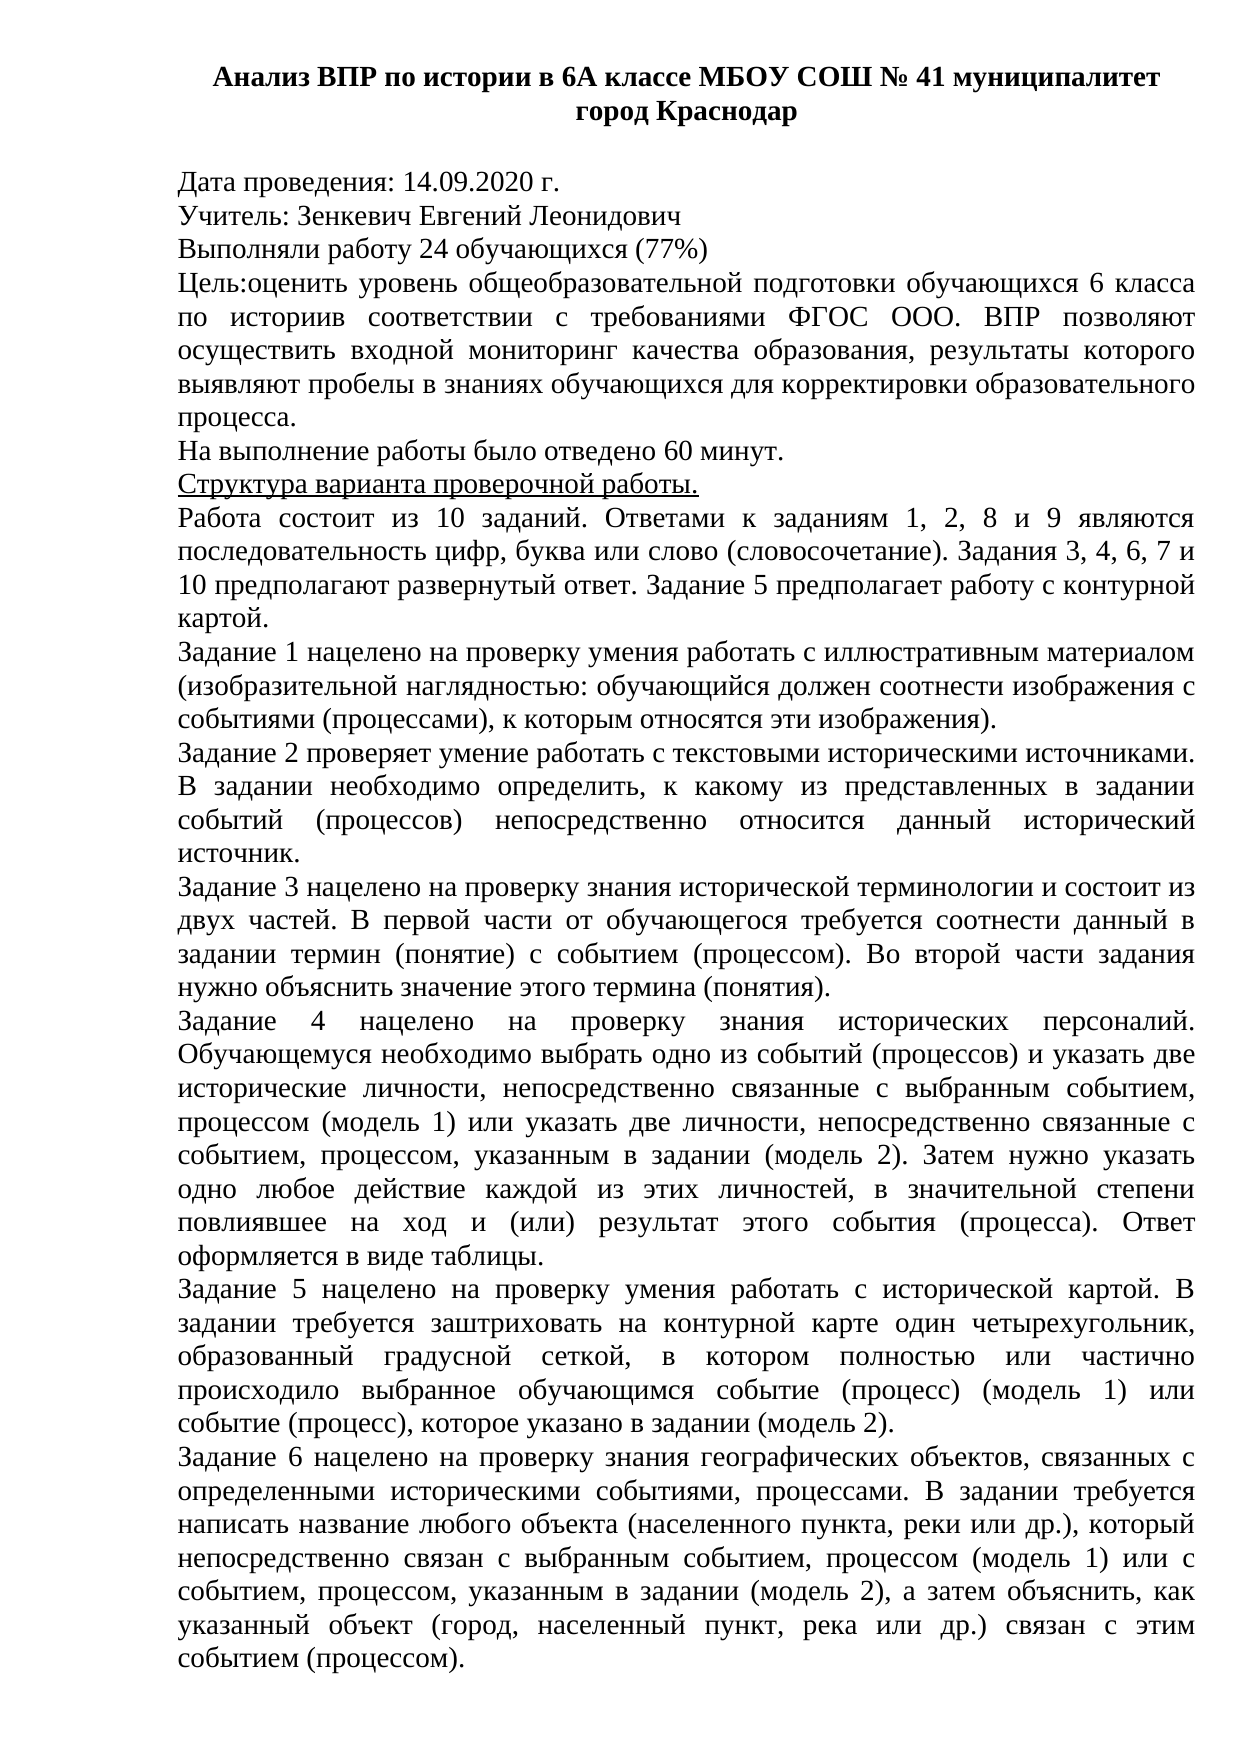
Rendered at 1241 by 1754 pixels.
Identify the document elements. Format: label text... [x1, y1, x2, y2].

text Задание 6 нацелено на проверку знания географических объектов, связанных с определенными историческими событиями, процессами. В задании требуется написать название любого объекта (населенного пункта, реки или др.), который непосредственно связан с выбранным событием, процессом (модель 1) или с событием, процессом, указанным в задании (модель 2), а затем объяснить, как указанный объект (город, населенный пункт, река или др.) связан с этим событием (процессом). [177, 1439, 1196, 1674]
text Задание 2 проверяет умение работать с текстовыми историческими источниками. В задании необходимо определить, к какому из представленных в задании событий (процессов) непосредственно относится данный исторический источник. [177, 735, 1196, 869]
text Учитель: Зенкевич Евгений Леонидович [177, 198, 1196, 232]
text Дата проведения: 14.09.2020 г. [177, 164, 1196, 198]
text Выполняли работу 24 обучающихся (77%) [177, 232, 1196, 265]
text Задание 3 нацелено на проверку знания исторической терминологии и состоит из двух частей. В первой части от обучающегося требуется соотнести данный в задании термин (понятие) с событием (процессом). Во второй части задания нужно объяснить значение этого термина (понятия). [177, 869, 1196, 1003]
text Задание 4 нацелено на проверку знания исторических персоналий. Обучающемуся необходимо выбрать одно из событий (процессов) и указать две исторические личности, непосредственно связанные с выбранным событием, процессом (модель 1) или указать две личности, непосредственно связанные с событием, процессом, указанным в задании (модель 2). Затем нужно указать одно любое действие каждой из этих личностей, в значительной степени повлиявшее на ход и (или) результат этого события (процесса). Ответ оформляется в виде таблицы. [177, 1003, 1196, 1271]
text Анализ ВПР по истории в 6А классе МБОУ СОШ № 41 муниципалитет [177, 59, 1196, 93]
text На выполнение работы было отведено 60 минут. [177, 433, 1196, 466]
text Структура варианта проверочной работы. [177, 466, 1196, 500]
text Цель:оценить уровень общеобразовательной подготовки обучающихся 6 класса по историив соответствии с требованиями ФГОС ООО. ВПР позволяют осуществить входной мониторинг качества образования, результаты которого выявляют пробелы в знаниях обучающихся для корректировки образовательного процесса. [177, 265, 1196, 433]
text Задание 5 нацелено на проверку умения работать с исторической картой. В задании требуется заштриховать на контурной карте один четырехугольник, образованный градусной сеткой, в котором полностью или частично происходило выбранное обучающимся событие (процесс) (модель 1) или событие (процесс), которое указано в задании (модель 2). [177, 1271, 1196, 1439]
text город Краснодар [177, 93, 1196, 126]
text Задание 1 нацелено на проверку умения работать с иллюстративным материалом (изобразительной наглядностью: обучающийся должен соотнести изображения с событиями (процессами), к которым относятся эти изображения). [177, 634, 1196, 735]
text Работа состоит из 10 заданий. Ответами к заданиям 1, 2, 8 и 9 являются последовательность цифр, буква или слово (словосочетание). Задания 3, 4, 6, 7 и 10 предполагают развернутый ответ. Задание 5 предполагает работу с контурной картой. [177, 500, 1196, 634]
